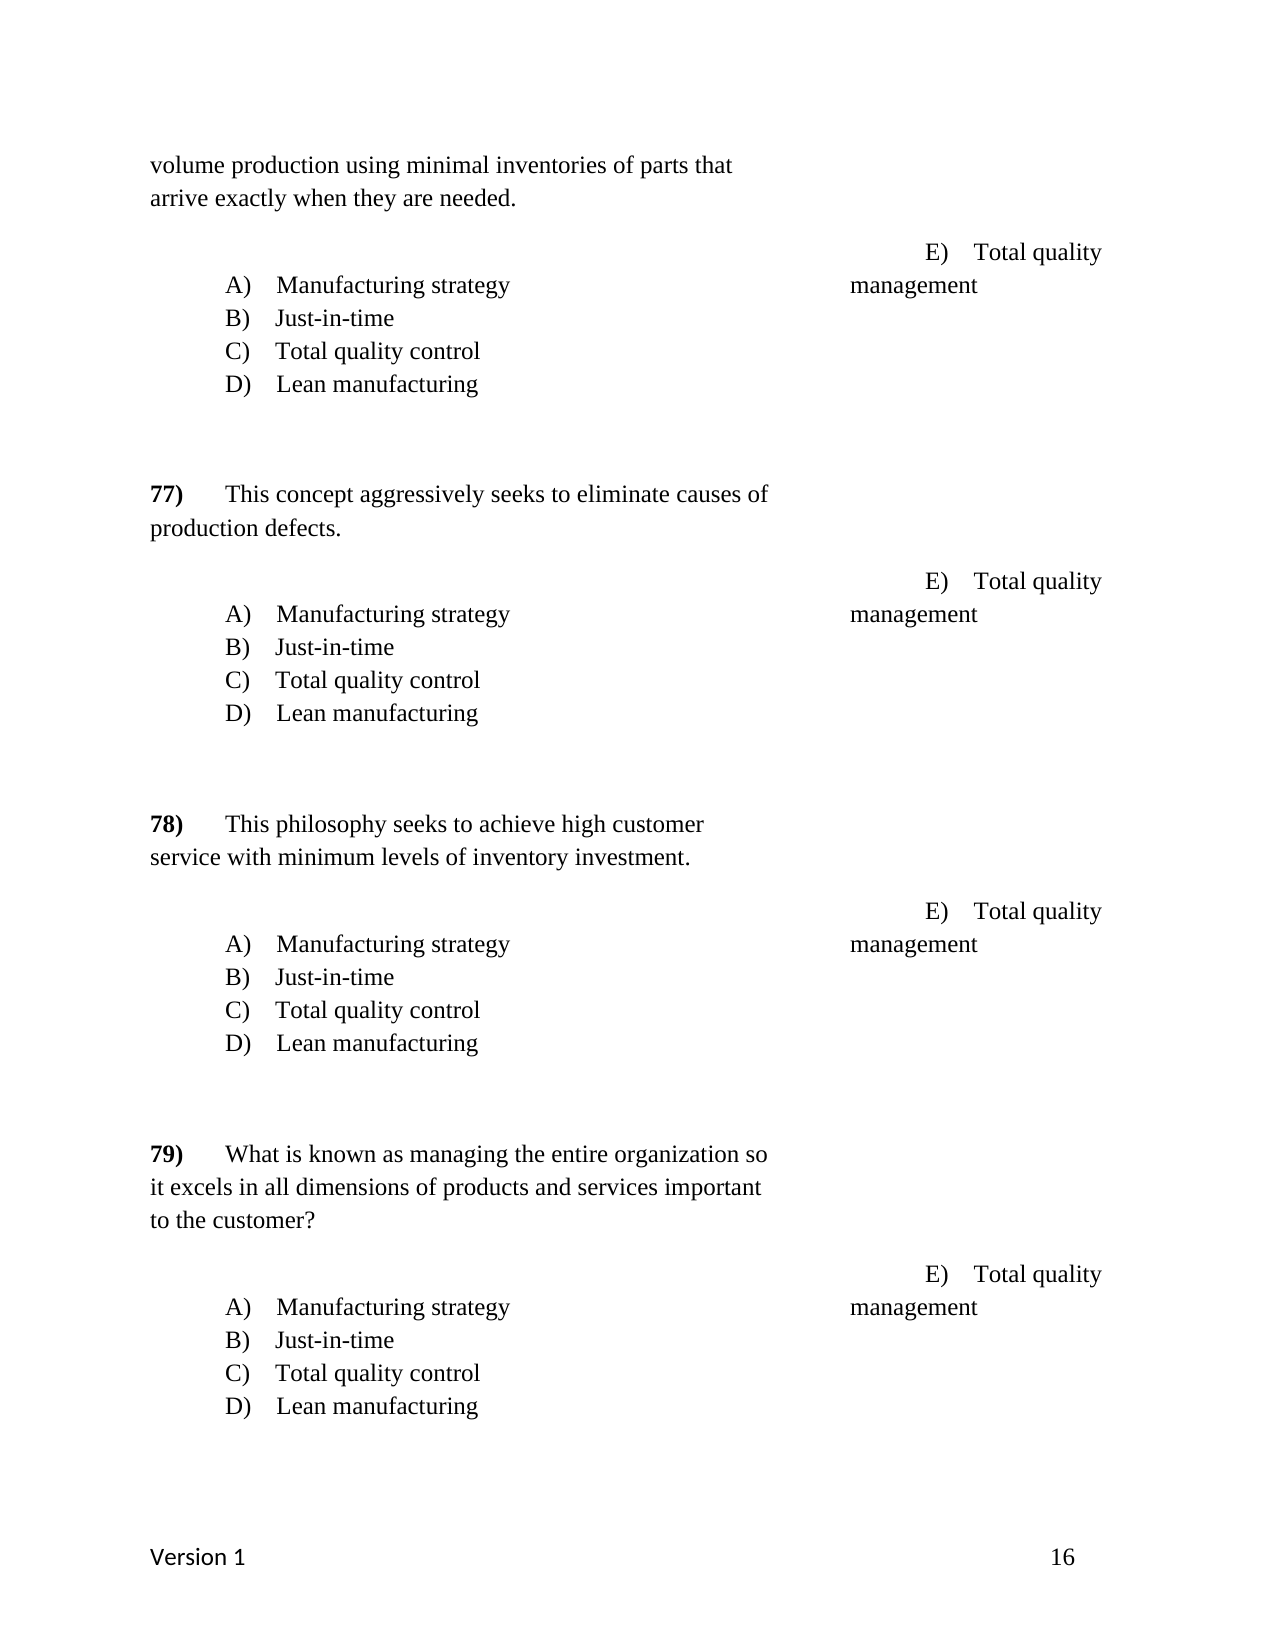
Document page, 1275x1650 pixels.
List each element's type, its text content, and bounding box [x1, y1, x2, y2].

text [150, 150, 775, 212]
text A) Manufacturing strategy B) Just-in-time C) Total quality control D) Lean manufacturing E) Total quality management [150, 1259, 775, 1419]
text A) Manufacturing strategy B) Just-in-time C) Total quality control D) Lean manufacturing E) Total quality management [150, 237, 775, 398]
text 77) This concept aggressively seeks to eliminate causes of production defects. [150, 479, 775, 541]
text A) Manufacturing strategy B) Just-in-time C) Total quality control D) Lean manufacturing E) Total quality management [850, 237, 1125, 332]
text A) Manufacturing strategy B) Just-in-time C) Total quality control D) Lean manufacturing E) Total quality management [850, 1259, 1125, 1353]
text A) Manufacturing strategy B) Just-in-time C) Total quality control D) Lean manufacturing E) Total quality management [850, 566, 1125, 661]
text 78) This philosophy seeks to achieve high customer service with minimum levels of inventory investment. [150, 809, 775, 871]
text A) Manufacturing strategy B) Just-in-time C) Total quality control D) Lean manufacturing E) Total quality management [850, 896, 1125, 991]
text A) Manufacturing strategy B) Just-in-time C) Total quality control D) Lean manufacturing E) Total quality management [150, 896, 775, 1057]
text A) Manufacturing strategy B) Just-in-time C) Total quality control D) Lean manufacturing E) Total quality management [150, 566, 775, 727]
text 79) What is known as managing the entire organization so it excels in all dimensions of products and services important to the customer? [150, 1139, 775, 1233]
